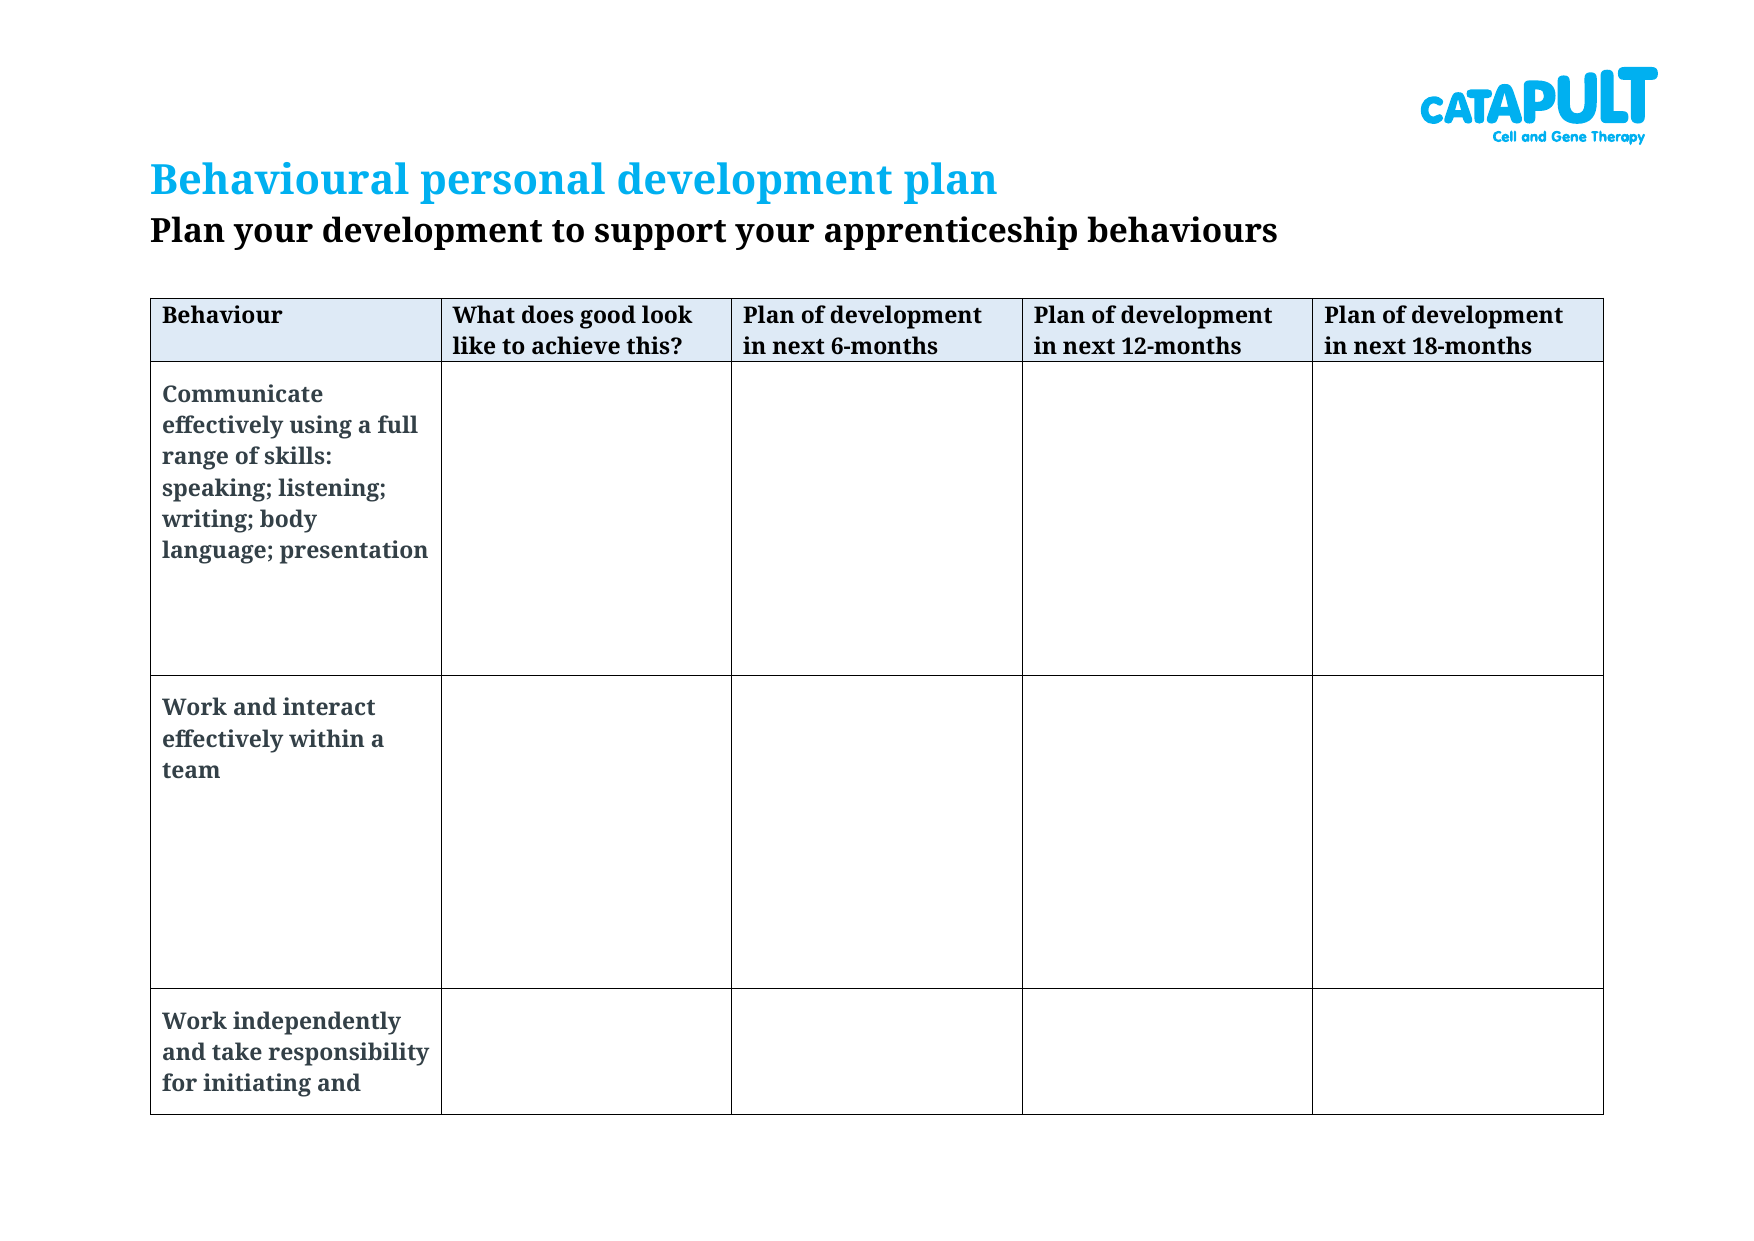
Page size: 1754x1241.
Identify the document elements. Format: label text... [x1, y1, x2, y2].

table_cell [442, 676, 731, 988]
table_header Plan of development in next 12-months [1023, 299, 1312, 361]
table_cell [732, 676, 1022, 988]
table_cell [442, 362, 731, 675]
table_cell [1313, 989, 1603, 1114]
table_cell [151, 989, 441, 1114]
table_cell [1023, 362, 1312, 675]
table_cell [732, 989, 1022, 1114]
table_cell [732, 362, 1022, 675]
table_cell [1313, 676, 1603, 988]
table_cell Work and interact effectively within a team [151, 676, 441, 988]
table_cell Communicate effectively using a full range of skills: speaking; listening; writing; body language; presentation [151, 362, 441, 675]
table_cell [1313, 362, 1603, 675]
table_header Behaviour [151, 299, 441, 361]
table_header What does good look like to achieve this? [442, 299, 731, 361]
table_cell [1023, 676, 1312, 988]
table_cell [1023, 989, 1312, 1114]
table_header Plan of development in next 18-months [1313, 299, 1603, 361]
table_cell [442, 989, 731, 1114]
text Behavioural personal development plan [150, 150, 1604, 207]
text Plan your development to support your apprenticeship behaviours [150, 207, 1604, 252]
table_header Plan of development in next 6-months [732, 299, 1022, 361]
